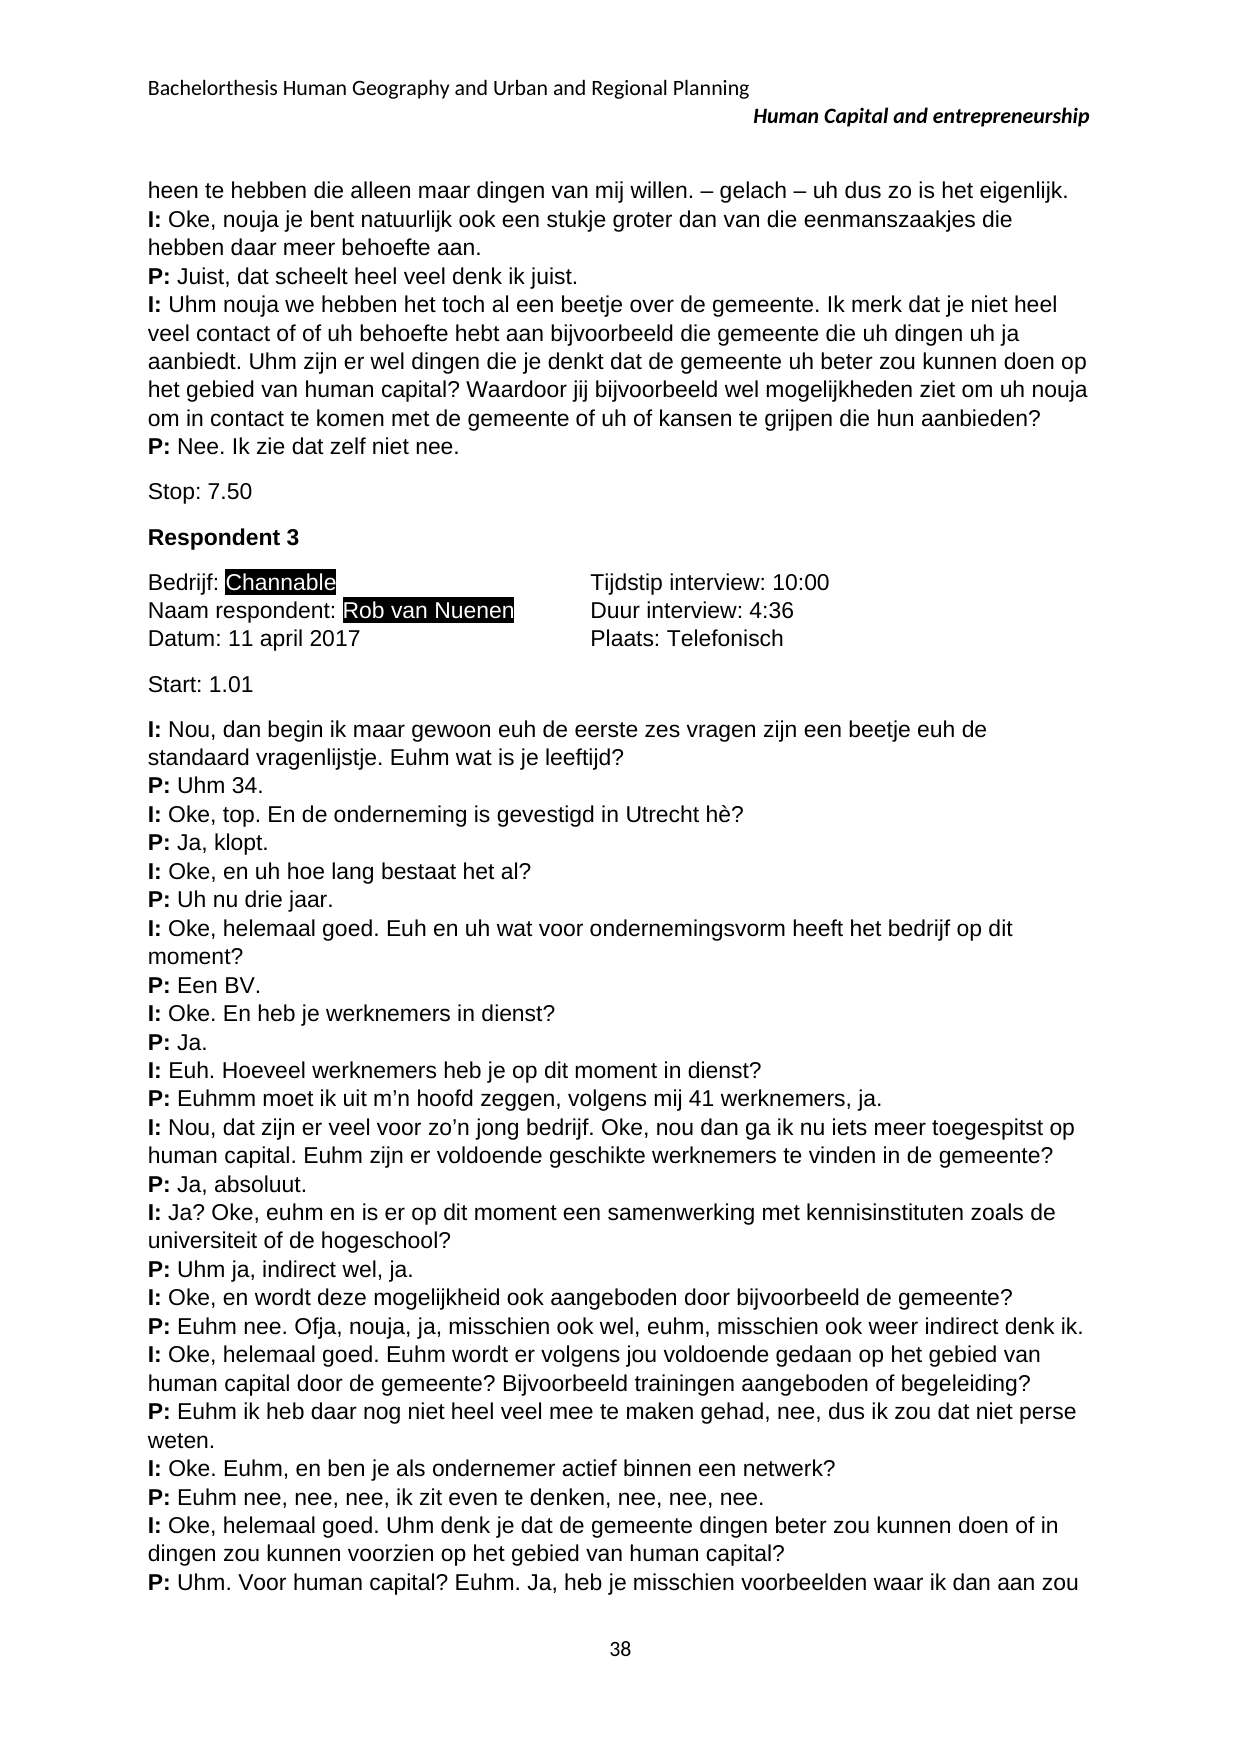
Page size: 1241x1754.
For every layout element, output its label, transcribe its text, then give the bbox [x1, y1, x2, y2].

text Stop: 7.50 [148, 478, 1093, 505]
text Bedrijf: Channable Tijdstip interview: 10:00 Naam respondent: Rob van Nuenen Duur interview: 4:36 Datum: 11 april 2017 Plaats: Telefonisch [148, 568, 1093, 652]
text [148, 716, 1093, 1595]
text Respondent 3 [148, 523, 1093, 550]
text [148, 177, 1093, 459]
text Start: 1.01 [148, 671, 1093, 697]
